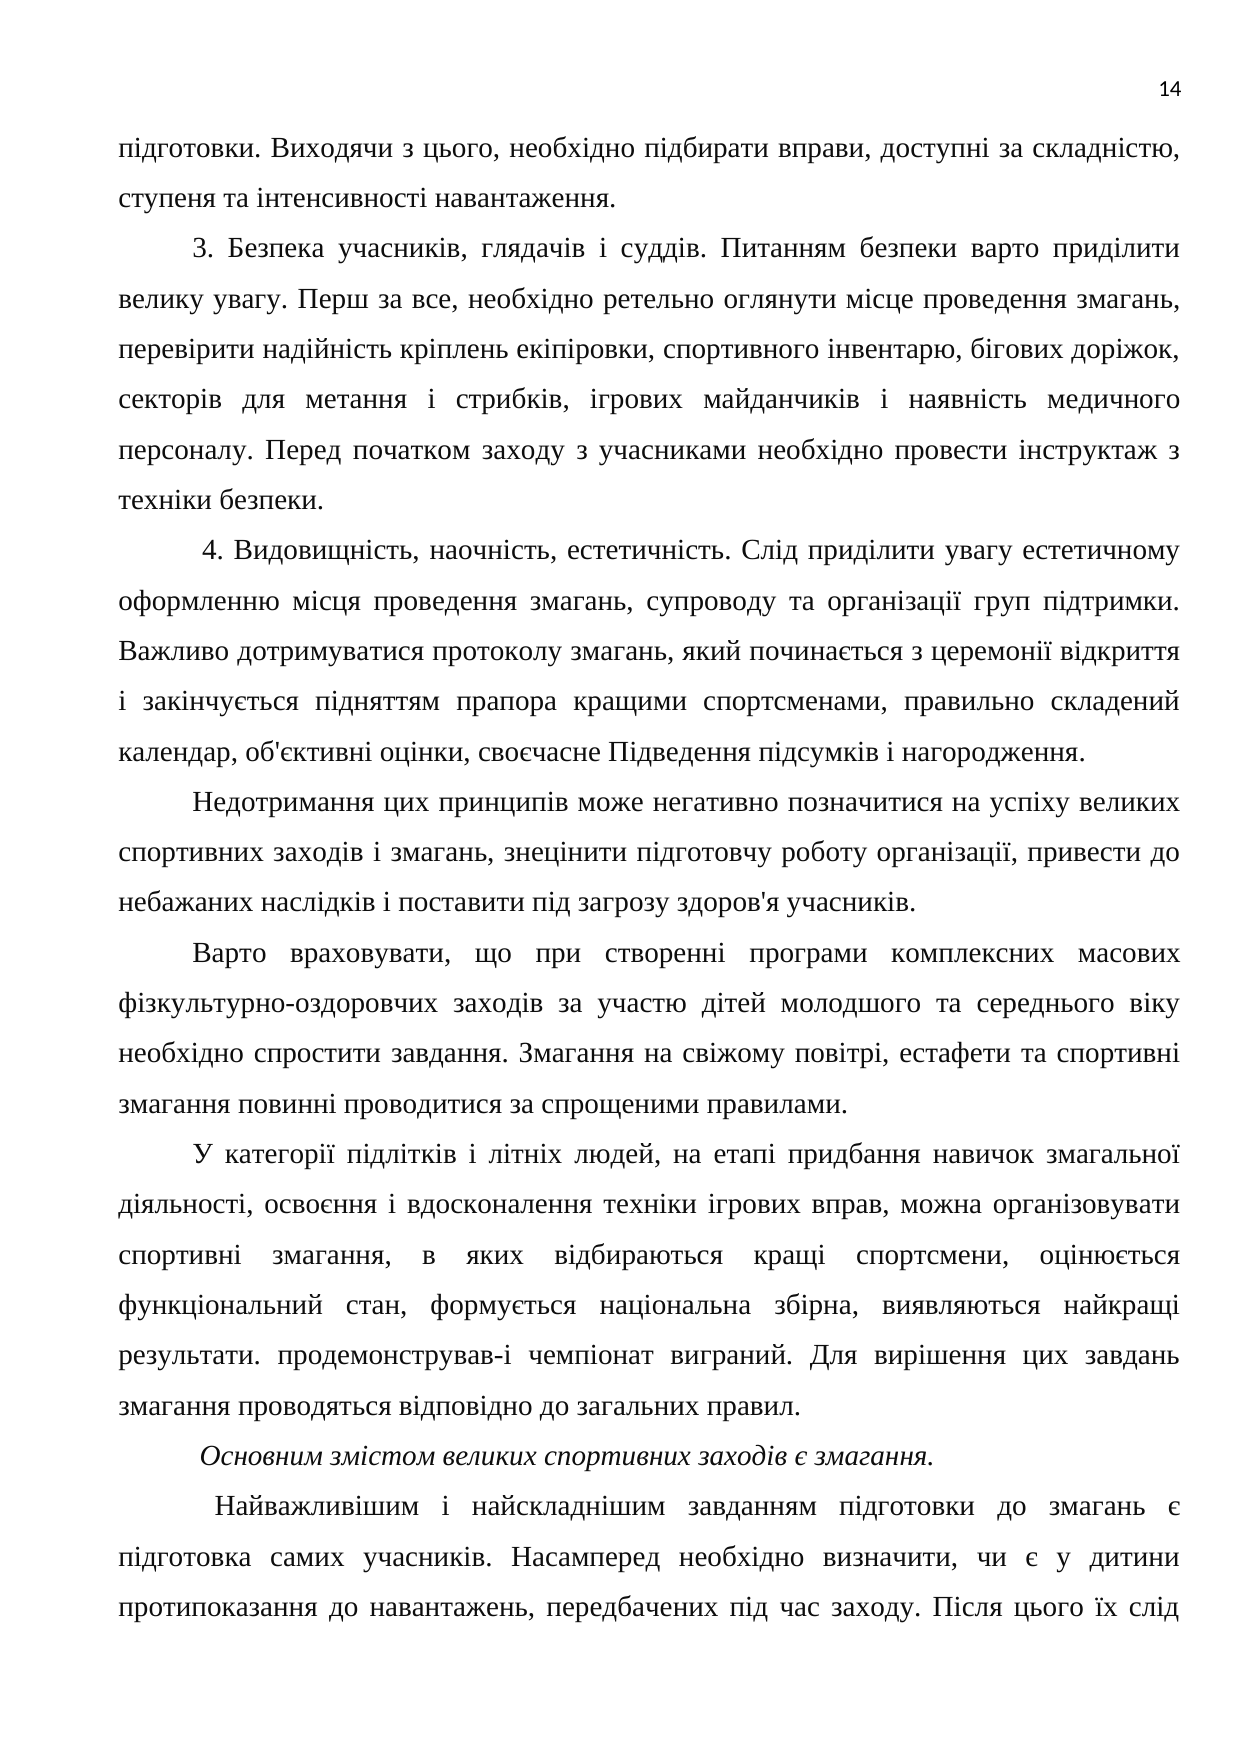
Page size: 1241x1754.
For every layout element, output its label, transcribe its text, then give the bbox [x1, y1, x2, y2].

text Варто враховувати, що при створенні програми комплексних масових фізкультурно-оздоровчих заходів за участю дітей молодшого та середнього віку необхідно спростити завдання. Змагання на свіжому повітрі, естафети та спортивні змагання повинні проводитися за спрощеними правилами. [118, 935, 1181, 1119]
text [118, 1488, 1181, 1622]
text Основним змістом великих спортивних заходів є змагання. [118, 1438, 1181, 1472]
text У категорії підлітків і літніх людей, на етапі придбання навичок змагальної діяльності, освоєння і вдосконалення техніки ігрових вправ, можна організовувати спортивні змагання, в яких відбираються кращі спортсмени, оцінюється функціональний стан, формується національна збірна, виявляються найкращі результати. продемонстрував-і чемпіонат виграний. Для вирішення цих завдань змагання проводяться відповідно до загальних правил. [118, 1136, 1181, 1421]
text Недотримання цих принципів може негативно позначитися на успіху великих спортивних заходів і змагань, знецінити підготовчу роботу організації, привести до небажаних наслідків і поставити під загрозу здоров'я учасників. [118, 784, 1181, 918]
text 3. Безпека учасників, глядачів і суддів. Питанням безпеки варто приділити велику увагу. Перш за все, необхідно ретельно оглянути місце проведення змагань, перевірити надійність кріплень екіпіровки, спортивного інвентарю, бігових доріжок, секторів для метання і стрибків, ігрових майданчиків і наявність медичного персоналу. Перед початком заходу з учасниками необхідно провести інструктаж з техніки безпеки. [118, 231, 1181, 516]
text 4. Видовищність, наочність, естетичність. Слід приділити увагу естетичному оформленню місця проведення змагань, супроводу та організації груп підтримки. Важливо дотримуватися протоколу змагань, який починається з церемонії відкриття і закінчується підняттям прапора кращими спортсменами, правильно складений календар, об'єктивні оцінки, своєчасне Підведення підсумків і нагородження. [118, 532, 1181, 767]
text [118, 130, 1181, 214]
